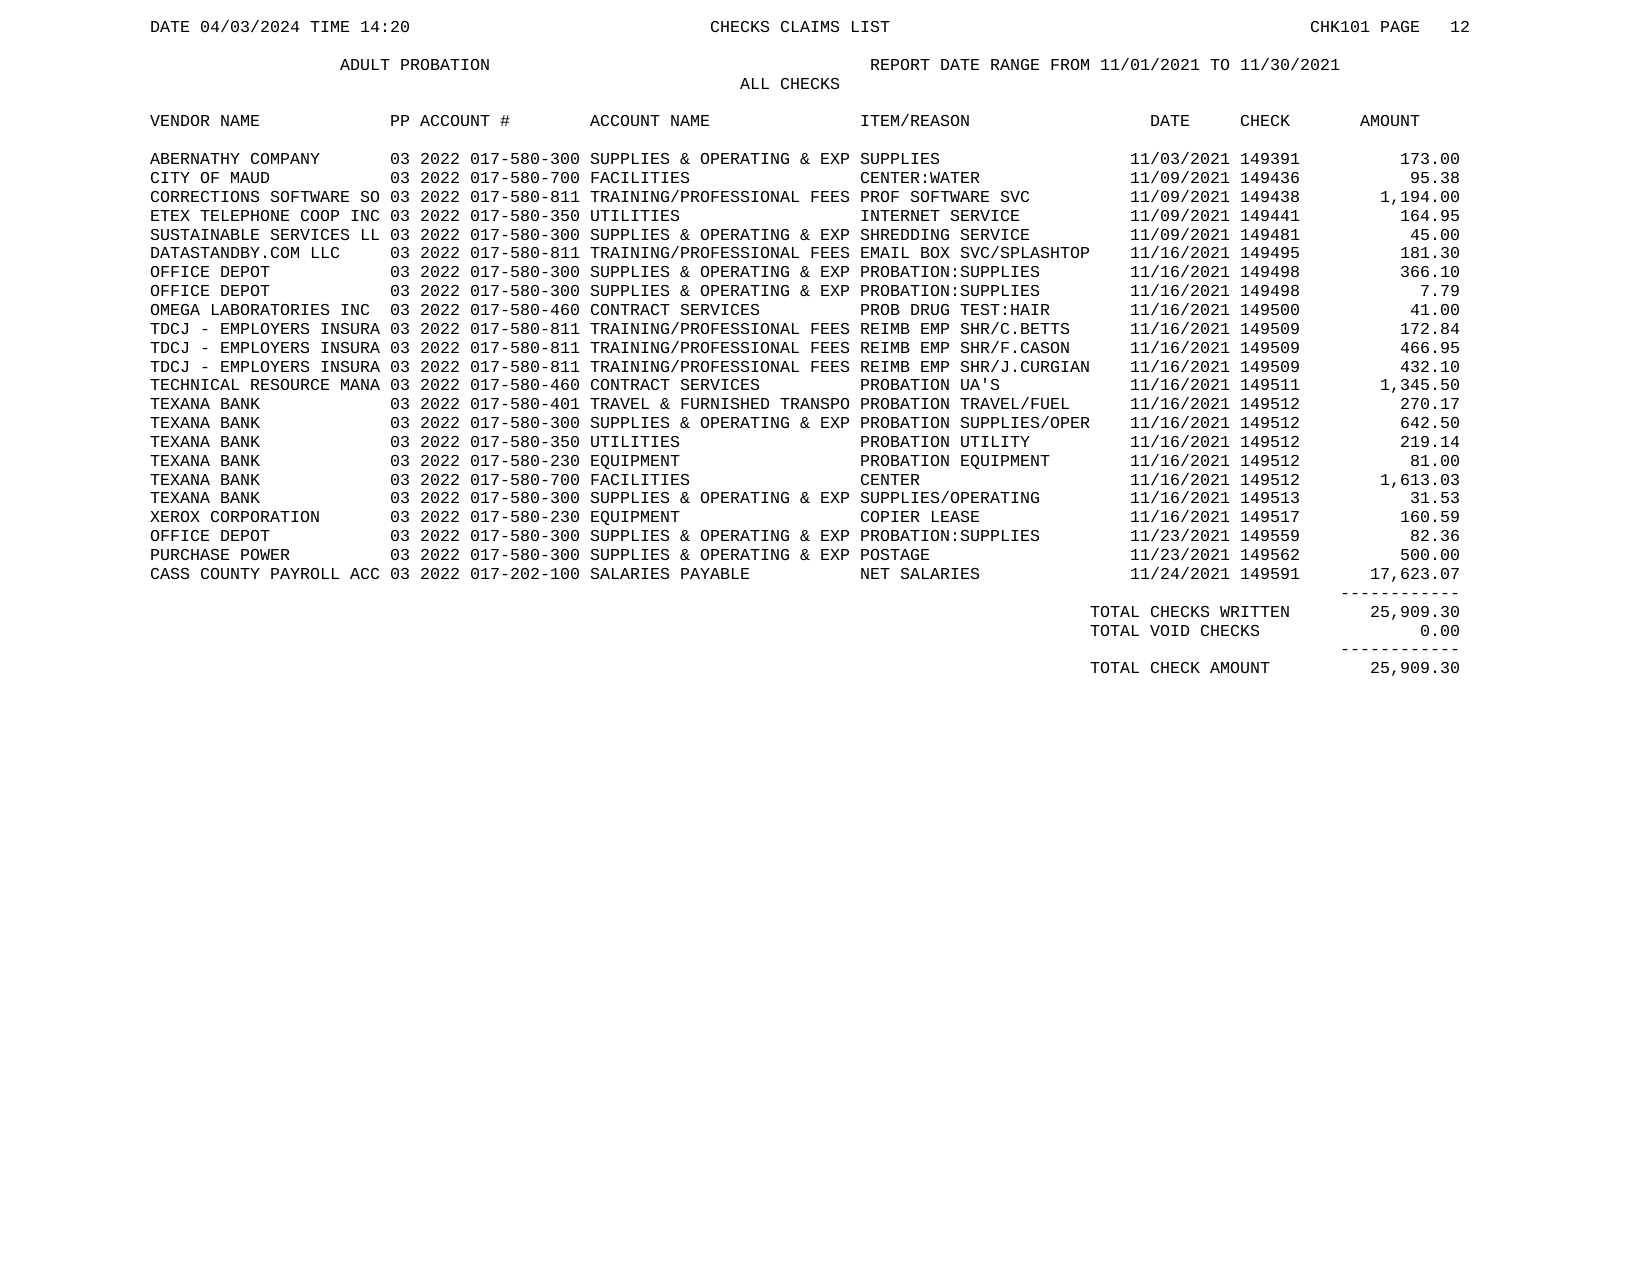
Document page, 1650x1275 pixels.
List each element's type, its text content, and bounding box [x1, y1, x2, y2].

text CASS COUNTY PAYROLL ACC 03 2022 017-202-100 SALARIES PAYABLE NET SALARIES 11/24/2021 149591 17,623.07 [150, 566, 1500, 584]
text TECHNICAL RESOURCE MANA 03 2022 017-580-460 CONTRACT SERVICES PROBATION UA'S 11/16/2021 149511 1,345.50 [150, 377, 1500, 396]
text OFFICE DEPOT 03 2022 017-580-300 SUPPLIES & OPERATING & EXP PROBATION:SUPPLIES 11/23/2021 149559 82.36 [150, 528, 1500, 547]
text TEXANA BANK 03 2022 017-580-401 TRAVEL & FURNISHED TRANSPO PROBATION TRAVEL/FUEL 11/16/2021 149512 270.17 [150, 396, 1500, 415]
text ETEX TELEPHONE COOP INC 03 2022 017-580-350 UTILITIES INTERNET SERVICE 11/09/2021 149441 164.95 [150, 207, 1500, 226]
text OFFICE DEPOT 03 2022 017-580-300 SUPPLIES & OPERATING & EXP PROBATION:SUPPLIES 11/16/2021 149498 7.79 [150, 283, 1500, 302]
text ------------ [150, 641, 1500, 660]
text TEXANA BANK 03 2022 017-580-230 EQUIPMENT PROBATION EQUIPMENT 11/16/2021 149512 81.00 [150, 452, 1500, 471]
text TDCJ - EMPLOYERS INSURA 03 2022 017-580-811 TRAINING/PROFESSIONAL FEES REIMB EMP SHR/J.CURGIAN 11/16/2021 149509 432.10 [150, 358, 1500, 377]
text TOTAL CHECKS WRITTEN 25,909.30 [150, 603, 1500, 622]
text TEXANA BANK 03 2022 017-580-300 SUPPLIES & OPERATING & EXP SUPPLIES/OPERATING 11/16/2021 149513 31.53 [150, 490, 1500, 509]
text ------------ [150, 584, 1500, 603]
text CITY OF MAUD 03 2022 017-580-700 FACILITIES CENTER:WATER 11/09/2021 149436 95.38 [150, 169, 1500, 188]
text TEXANA BANK 03 2022 017-580-350 UTILITIES PROBATION UTILITY 11/16/2021 149512 219.14 [150, 433, 1500, 452]
text ABERNATHY COMPANY 03 2022 017-580-300 SUPPLIES & OPERATING & EXP SUPPLIES 11/03/2021 149391 173.00 [150, 151, 1500, 169]
text SUSTAINABLE SERVICES LL 03 2022 017-580-300 SUPPLIES & OPERATING & EXP SHREDDING SERVICE 11/09/2021 149481 45.00 [150, 226, 1500, 245]
text TDCJ - EMPLOYERS INSURA 03 2022 017-580-811 TRAINING/PROFESSIONAL FEES REIMB EMP SHR/F.CASON 11/16/2021 149509 466.95 [150, 339, 1500, 358]
text OMEGA LABORATORIES INC 03 2022 017-580-460 CONTRACT SERVICES PROB DRUG TEST:HAIR 11/16/2021 149500 41.00 [150, 302, 1500, 320]
text ADULT PROBATION REPORT DATE RANGE FROM 11/01/2021 TO 11/30/2021 [150, 56, 1500, 75]
text TOTAL CHECK AMOUNT 25,909.30 [150, 660, 1500, 679]
text PURCHASE POWER 03 2022 017-580-300 SUPPLIES & OPERATING & EXP POSTAGE 11/23/2021 149562 500.00 [150, 547, 1500, 566]
text DATASTANDBY.COM LLC 03 2022 017-580-811 TRAINING/PROFESSIONAL FEES EMAIL BOX SVC/SPLASHTOP 11/16/2021 149495 181.30 [150, 245, 1500, 264]
text TDCJ - EMPLOYERS INSURA 03 2022 017-580-811 TRAINING/PROFESSIONAL FEES REIMB EMP SHR/C.BETTS 11/16/2021 149509 172.84 [150, 320, 1500, 339]
text TEXANA BANK 03 2022 017-580-700 FACILITIES CENTER 11/16/2021 149512 1,613.03 [150, 471, 1500, 490]
text OFFICE DEPOT 03 2022 017-580-300 SUPPLIES & OPERATING & EXP PROBATION:SUPPLIES 11/16/2021 149498 366.10 [150, 264, 1500, 283]
text TEXANA BANK 03 2022 017-580-300 SUPPLIES & OPERATING & EXP PROBATION SUPPLIES/OPER 11/16/2021 149512 642.50 [150, 415, 1500, 433]
text VENDOR NAME PP ACCOUNT # ACCOUNT NAME ITEM/REASON DATE CHECK AMOUNT [150, 113, 1500, 132]
text XEROX CORPORATION 03 2022 017-580-230 EQUIPMENT COPIER LEASE 11/16/2021 149517 160.59 [150, 509, 1500, 528]
text DATE 04/03/2024 TIME 14:20 CHECKS CLAIMS LIST CHK101 PAGE 12 [150, 19, 1500, 38]
text TOTAL VOID CHECKS 0.00 [150, 622, 1500, 641]
text CORRECTIONS SOFTWARE SO 03 2022 017-580-811 TRAINING/PROFESSIONAL FEES PROF SOFTWARE SVC 11/09/2021 149438 1,194.00 [150, 188, 1500, 207]
text ALL CHECKS [150, 75, 1500, 94]
